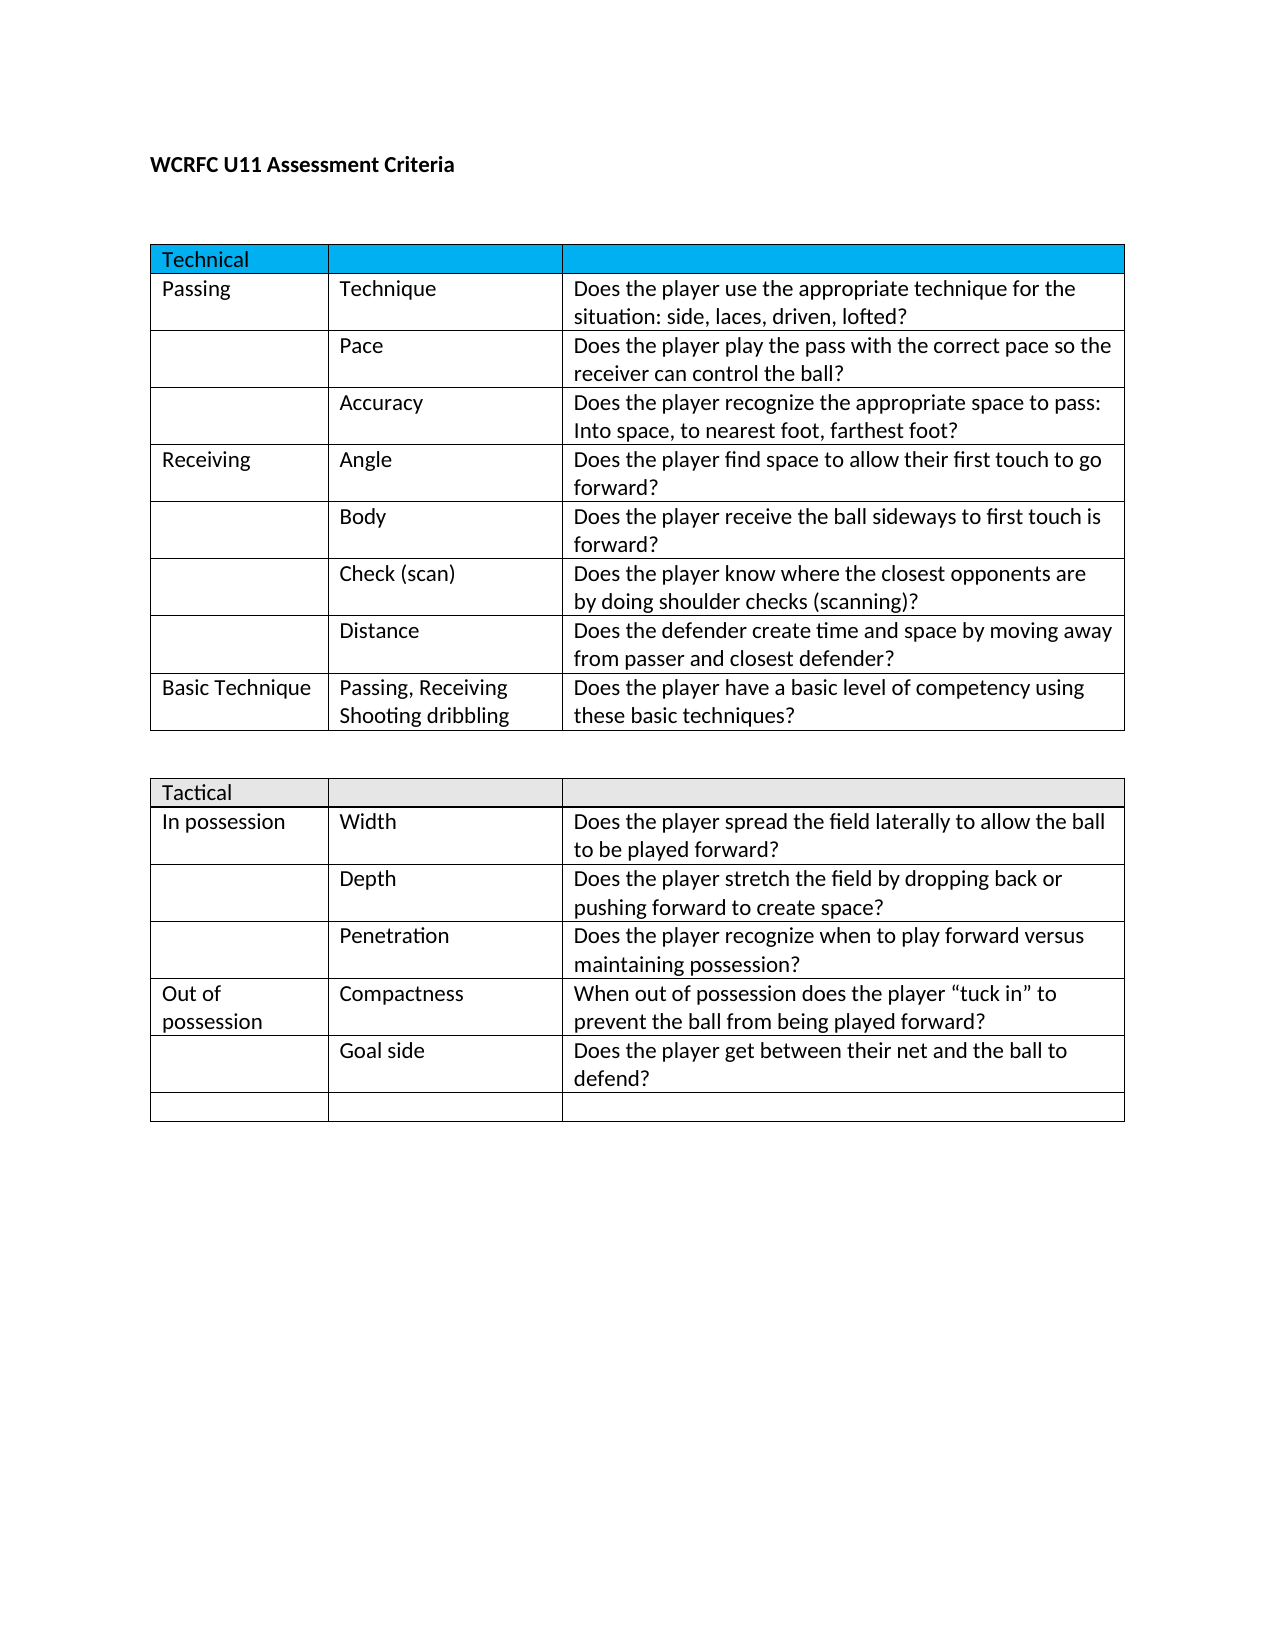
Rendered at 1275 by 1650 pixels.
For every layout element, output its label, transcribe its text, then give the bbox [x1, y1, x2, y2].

table_cell Does the player play the pass with the correct pace so the receiver can control the ball? [563, 331, 1124, 387]
table_cell [151, 331, 328, 387]
table_cell Receiving [151, 445, 328, 501]
table_header [329, 779, 562, 806]
table_cell When out of possession does the player “tuck in” to prevent the ball from being played forward? [563, 979, 1124, 1035]
table_cell Compactness [329, 979, 562, 1035]
table_cell [151, 865, 328, 921]
table_cell Goal side [329, 1036, 562, 1092]
table_cell Passing [151, 274, 328, 330]
table_cell [151, 502, 328, 558]
table_cell Width [329, 808, 562, 863]
text WCRFC U11 Assessment Criteria [150, 150, 1125, 178]
table_cell Check (scan) [329, 559, 562, 615]
table_cell Does the player use the appropriate technique for the situation: side, laces, driven, lofted? [563, 274, 1124, 330]
table_cell Angle [329, 445, 562, 501]
table_cell [329, 1093, 562, 1121]
table_cell Does the player spread the field laterally to allow the ball to be played forward? [563, 808, 1124, 863]
table_header [563, 779, 1124, 806]
table_cell Penetration [329, 922, 562, 978]
table_cell Accuracy [329, 388, 562, 444]
table_cell Does the player stretch the field by dropping back or pushing forward to create space? [563, 865, 1124, 921]
table_cell Does the player get between their net and the ball to defend? [563, 1036, 1124, 1092]
table_cell [151, 616, 328, 672]
table_header Tactical [151, 779, 328, 806]
table_cell Does the defender create time and space by moving away from passer and closest defender? [563, 616, 1124, 672]
table_cell Passing, Receiving Shooting dribbling [329, 674, 562, 729]
table_cell Body [329, 502, 562, 558]
table_cell Distance [329, 616, 562, 672]
table_cell Basic Technique [151, 674, 328, 729]
table_header [329, 245, 562, 273]
table_cell Pace [329, 331, 562, 387]
table_cell [151, 1036, 328, 1092]
table_cell Does the player recognize when to play forward versus maintaining possession? [563, 922, 1124, 978]
table_header [563, 245, 1124, 273]
table_cell Does the player recognize the appropriate space to pass: Into space, to nearest foot, farthest foot? [563, 388, 1124, 444]
table_cell [151, 922, 328, 978]
table_cell [563, 1093, 1124, 1121]
table_cell [151, 1093, 328, 1121]
table_cell [151, 388, 328, 444]
table_cell Does the player have a basic level of competency using these basic techniques? [563, 674, 1124, 729]
table_cell Depth [329, 865, 562, 921]
table_cell Technique [329, 274, 562, 330]
table_cell Does the player know where the closest opponents are by doing shoulder checks (scanning)? [563, 559, 1124, 615]
table_cell Does the player receive the ball sideways to first touch is forward? [563, 502, 1124, 558]
table_cell Out of possession [151, 979, 328, 1035]
table_cell In possession [151, 808, 328, 863]
table_cell Does the player find space to allow their first touch to go forward? [563, 445, 1124, 501]
table_header Technical [151, 245, 328, 273]
table_cell [151, 559, 328, 615]
